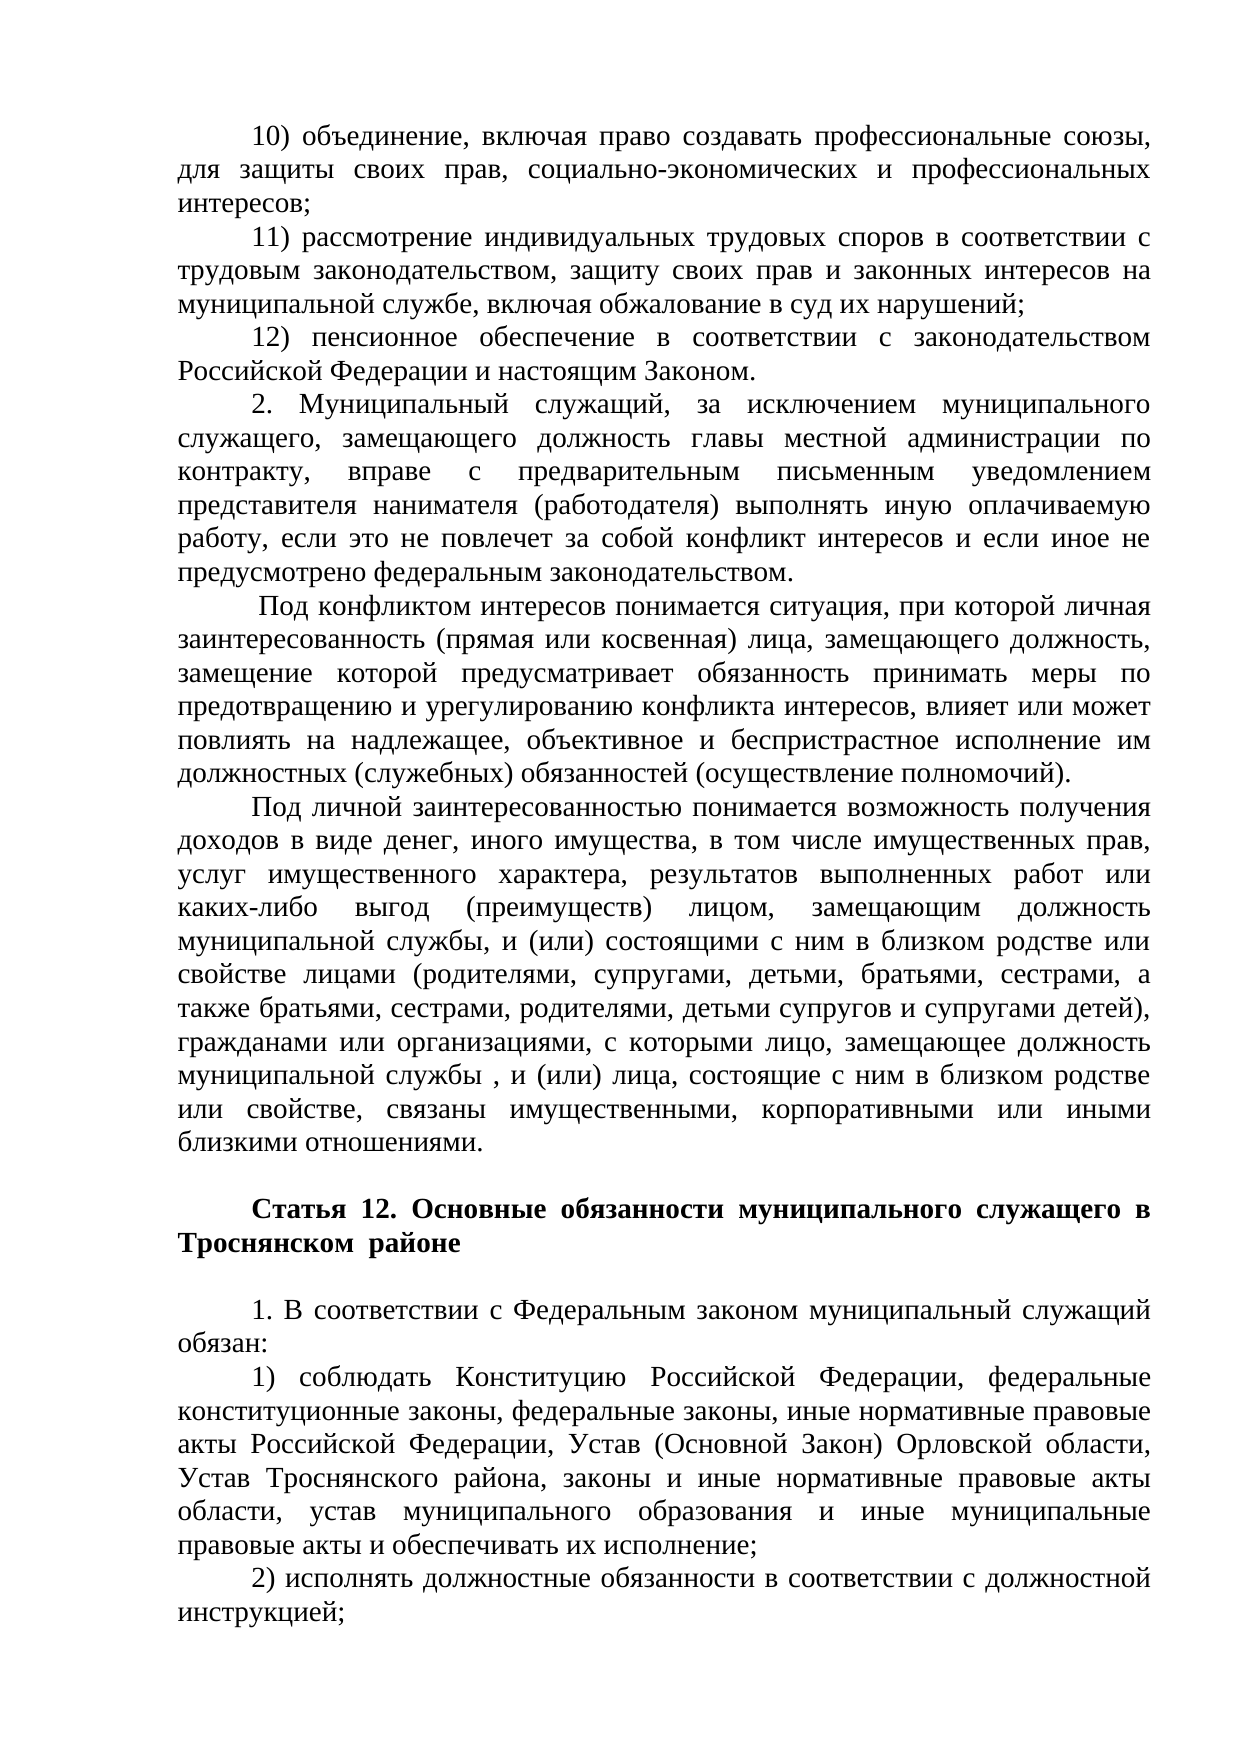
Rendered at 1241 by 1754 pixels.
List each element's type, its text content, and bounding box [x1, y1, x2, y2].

text 11) рассмотрение индивидуальных трудовых споров в соответствии с трудовым законодательством, защиту своих прав и законных интересов на муниципальной службе, включая обжалование в суд их нарушений; [177, 219, 1152, 319]
text 1. В соответствии с Федеральным законом муниципальный служащий обязан: [177, 1292, 1152, 1359]
text 2. Муниципальный служащий, за исключением муниципального служащего, замещающего должность главы местной администрации по контракту, вправе с предварительным письменным уведомлением представителя нанимателя (работодателя) выполнять иную оплачиваемую работу, если это не повлечет за собой конфликт интересов и если иное не предусмотрено федеральным законодательством. [177, 386, 1152, 588]
text 10) объединение, включая право создавать профессиональные союзы, для защиты своих прав, социально-экономических и профессиональных интересов; [177, 118, 1152, 219]
text 1) соблюдать Конституцию Российской Федерации, федеральные конституционные законы, федеральные законы, иные нормативные правовые акты Российской Федерации, Устав (Основной Закон) Орловской области, Устав Троснянского района, законы и иные нормативные правовые акты области, устав муниципального образования и иные муниципальные правовые акты и обеспечивать их исполнение; [177, 1359, 1152, 1560]
text 2) исполнять должностные обязанности в соответствии с должностной инструкцией; [177, 1560, 1152, 1627]
text Под конфликтом интересов понимается ситуация, при которой личная заинтересованность (прямая или косвенная) лица, замещающего должность, замещение которой предусматривает обязанность принимать меры по предотвращению и урегулированию конфликта интересов, влияет или может повлиять на надлежащее, объективное и беспристрастное исполнение им должностных (служебных) обязанностей (осуществление полномочий). [177, 588, 1152, 789]
text Статья 12. Основные обязанности муниципального служащего в Троснянском районе [177, 1191, 1152, 1258]
text Под личной заинтересованностью понимается возможность получения доходов в виде денег, иного имущества, в том числе имущественных прав, услуг имущественного характера, результатов выполненных работ или каких-либо выгод (преимуществ) лицом, замещающим должность муниципальной службы, и (или) состоящими с ним в близком родстве или свойстве лицами (родителями, супругами, детьми, братьями, сестрами, а также братьями, сестрами, родителями, детьми супругов и супругами детей), гражданами или организациями, с которыми лицо, замещающее должность муниципальной службы , и (или) лица, состоящие с ним в близком родстве или свойстве, связаны имущественными, корпоративными или иными близкими отношениями. [177, 789, 1152, 1158]
text 12) пенсионное обеспечение в соответствии с законодательством Российской Федерации и настоящим Законом. [177, 319, 1152, 386]
